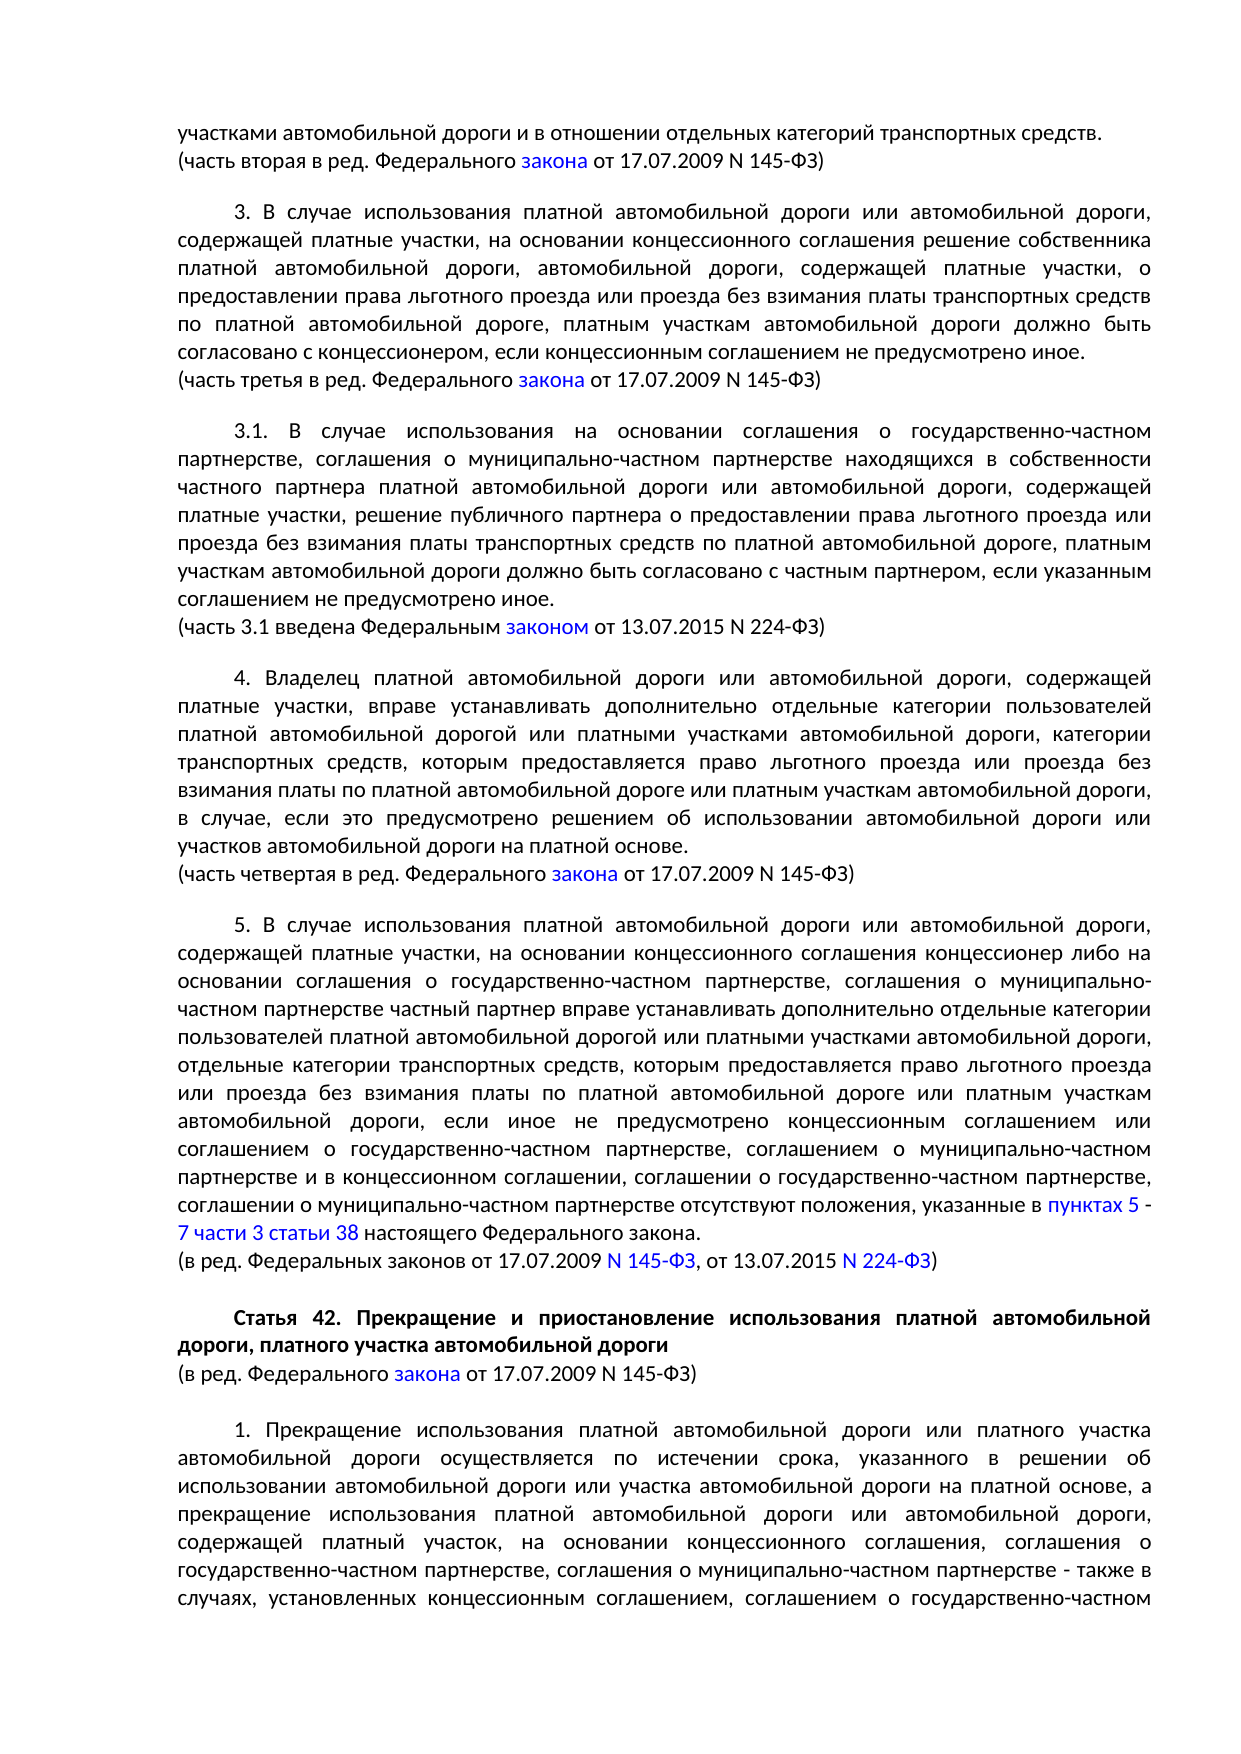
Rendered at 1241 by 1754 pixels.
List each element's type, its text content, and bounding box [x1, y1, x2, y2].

text (в ред. Федеральных законов от 17.07.2009 N 145-ФЗ, от 13.07.2015 N 224-ФЗ) [177, 1247, 1152, 1274]
text (часть четвертая в ред. Федерального закона от 17.07.2009 N 145-ФЗ) [177, 859, 1152, 887]
text 3.1. В случае использования на основании соглашения о государственно-частном партнерстве, соглашения о муниципально-частном партнерстве находящихся в собственности частного партнера платной автомобильной дороги или автомобильной дороги, содержащей платные участки, решение публичного партнера о предоставлении права льготного проезда или проезда без взимания платы транспортных средств по платной автомобильной дороге, платным участкам автомобильной дороги должно быть согласовано с частным партнером, если указанным соглашением не предусмотрено иное. [177, 416, 1152, 612]
text (в ред. Федерального закона от 17.07.2009 N 145-ФЗ) [177, 1359, 1152, 1387]
text (часть третья в ред. Федерального закона от 17.07.2009 N 145-ФЗ) [177, 365, 1152, 393]
text 3. В случае использования платной автомобильной дороги или автомобильной дороги, содержащей платные участки, на основании концессионного соглашения решение собственника платной автомобильной дороги, автомобильной дороги, содержащей платные участки, о предоставлении права льготного проезда или проезда без взимания платы транспортных средств по платной автомобильной дороге, платным участкам автомобильной дороги должно быть согласовано с концессионером, если концессионным соглашением не предусмотрено иное. [177, 197, 1152, 365]
text 4. Владелец платной автомобильной дороги или автомобильной дороги, содержащей платные участки, вправе устанавливать дополнительно отдельные категории пользователей платной автомобильной дорогой или платными участками автомобильной дороги, категории транспортных средств, которым предоставляется право льготного проезда или проезда без взимания платы по платной автомобильной дороге или платным участкам автомобильной дороги, в случае, если это предусмотрено решением об использовании автомобильной дороги или участков автомобильной дороги на платной основе. [177, 663, 1152, 859]
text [177, 118, 1152, 146]
title Статья 42. Прекращение и приостановление использования платной автомобильной дороги, платного участка автомобильной дороги [177, 1303, 1152, 1359]
text 5. В случае использования платной автомобильной дороги или автомобильной дороги, содержащей платные участки, на основании концессионного соглашения концессионер либо на основании соглашения о государственно-частном партнерстве, соглашения о муниципально-частном партнерстве частный партнер вправе устанавливать дополнительно отдельные категории пользователей платной автомобильной дорогой или платными участками автомобильной дороги, отдельные категории транспортных средств, которым предоставляется право льготного проезда или проезда без взимания платы по платной автомобильной дороге или платным участкам автомобильной дороги, если иное не предусмотрено концессионным соглашением или соглашением о государственно-частном партнерстве, соглашением о муниципально-частном партнерстве и в концессионном соглашении, соглашении о государственно-частном партнерстве, соглашении о муниципально-частном партнерстве отсутствуют положения, указанные в пунктах 5 - 7 части 3 статьи 38 настоящего Федерального закона. [177, 910, 1152, 1247]
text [177, 1415, 1152, 1611]
text (часть вторая в ред. Федерального закона от 17.07.2009 N 145-ФЗ) [177, 146, 1152, 174]
text (часть 3.1 введена Федеральным законом от 13.07.2015 N 224-ФЗ) [177, 612, 1152, 640]
